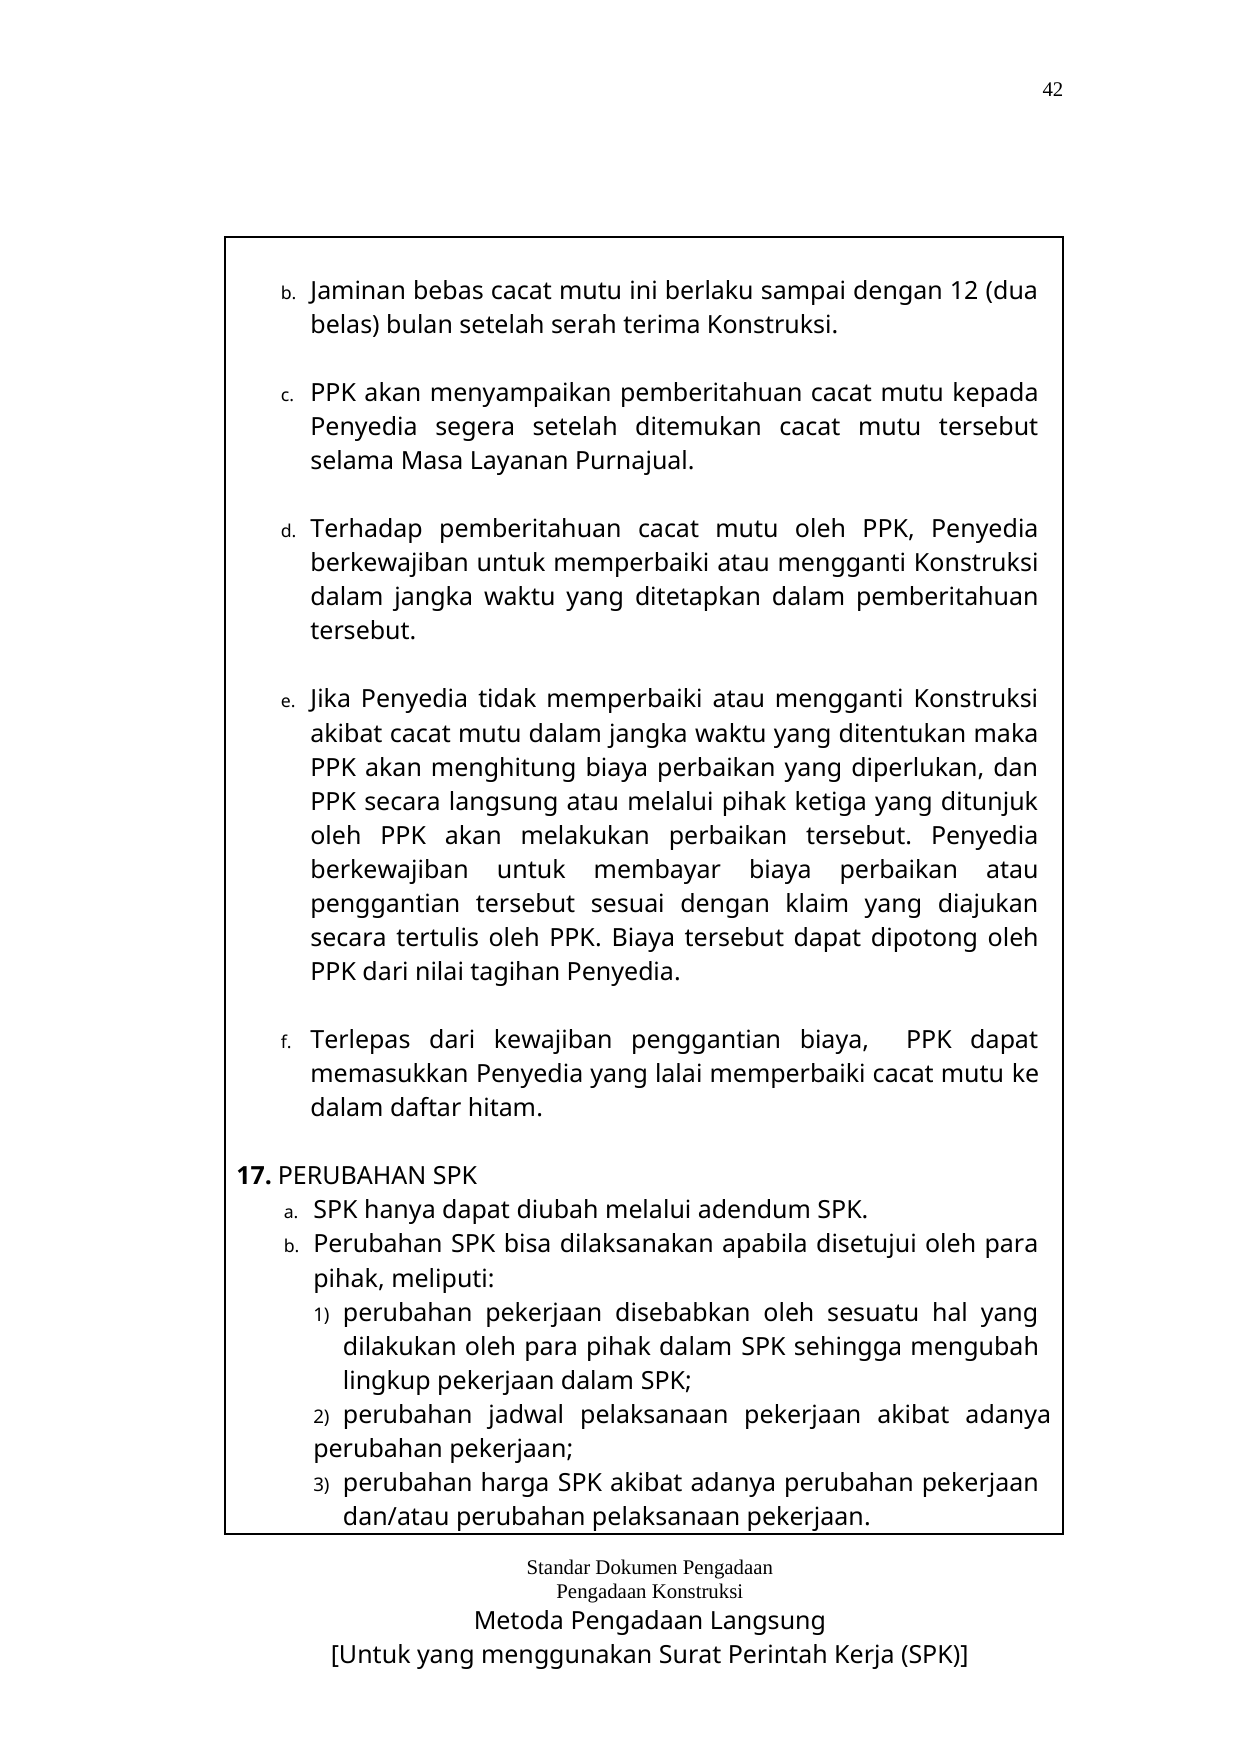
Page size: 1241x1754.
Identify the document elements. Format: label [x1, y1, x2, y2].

table_cell [226, 238, 1062, 1533]
